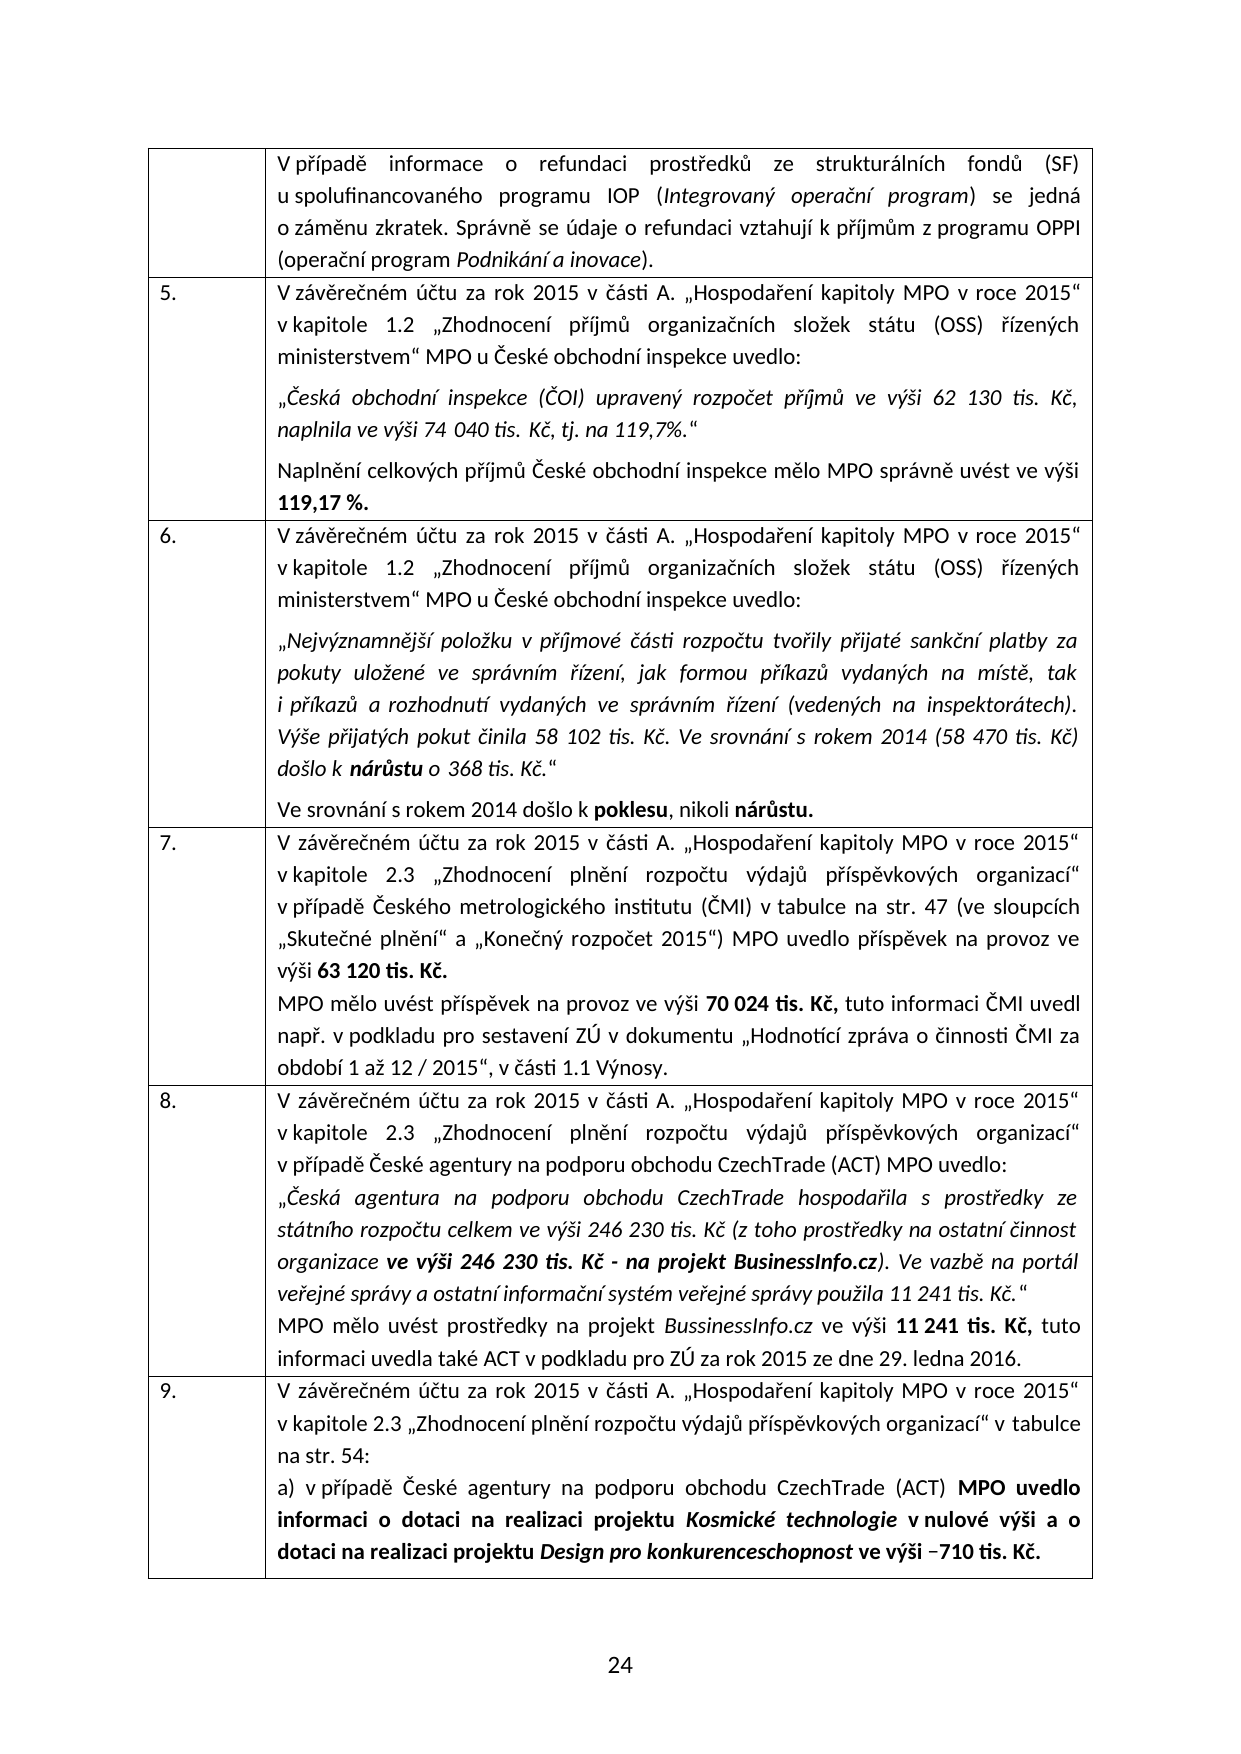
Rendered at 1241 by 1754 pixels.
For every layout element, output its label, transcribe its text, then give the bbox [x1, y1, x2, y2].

table_cell 4. [149, 149, 265, 277]
table_cell 7. [149, 828, 265, 1085]
table_cell 9. [149, 1377, 265, 1578]
table_cell V závěrečném účtu za rok 2015 v části A. „Hospodaření kapitoly MPO v roce 2015“ v kapitole 1.2 „Zhodnocení příjmů organizačních složek státu (OSS) řízených ministerstvem“ MPO u České obchodní inspekce uvedlo: „Česká obchodní inspekce (ČOI) upravený rozpočet příjmů ve výši 62 130 tis. Kč, naplnila ve výši 74 040 tis. Kč, tj. na 119,7%.“ Naplnění celkových příjmů České obchodní inspekce mělo MPO správně uvést ve výši 119,17 %. [266, 278, 1092, 520]
table_cell 8. [149, 1086, 265, 1376]
table_cell V závěrečném účtu za rok 2015 v části A. „Hospodaření kapitoly MPO v roce 2015“ v kapitole 2.3 „Zhodnocení plnění rozpočtu výdajů příspěvkových organizací“ v případě Českého metrologického institutu (ČMI) v tabulce na str. 47 (ve sloupcích „Skutečné plnění“ a „Konečný rozpočet 2015“) MPO uvedlo příspěvek na provoz ve výši 63 120 tis. Kč. MPO mělo uvést příspěvek na provoz ve výši 70 024 tis. Kč, tuto informaci ČMI uvedl např. v podkladu pro sestavení ZÚ v dokumentu „Hodnotící zpráva o činnosti ČMI za období 1 až 12 / 2015“, v části 1.1 Výnosy. [266, 828, 1092, 1085]
table_cell V závěrečném účtu za rok 2015 v části A. „Hospodaření kapitoly MPO v roce 2015“ v kapitole 1.2 „Zhodnocení příjmů organizačních složek státu (OSS) řízených ministerstvem“ MPO u České obchodní inspekce uvedlo: „Nejvýznamnější položku v příjmové části rozpočtu tvořily přijaté sankční platby za pokuty uložené ve správním řízení, jak formou příkazů vydaných na místě, tak i příkazů a rozhodnutí vydaných ve správním řízení (vedených na inspektorátech). Výše přijatých pokut činila 58 102 tis. Kč. Ve srovnání s rokem 2014 (58 470 tis. Kč) došlo k nárůstu o 368 tis. Kč.“ Ve srovnání s rokem 2014 došlo k poklesu, nikoli nárůstu. [266, 521, 1092, 827]
table_cell 6. [149, 521, 265, 827]
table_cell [266, 1377, 1092, 1578]
table_cell 5. [149, 278, 265, 520]
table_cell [266, 149, 1092, 277]
table_cell V závěrečném účtu za rok 2015 v části A. „Hospodaření kapitoly MPO v roce 2015“ v kapitole 2.3 „Zhodnocení plnění rozpočtu výdajů příspěvkových organizací“ v případě České agentury na podporu obchodu CzechTrade (ACT) MPO uvedlo: „Česká agentura na podporu obchodu CzechTrade hospodařila s prostředky ze státního rozpočtu celkem ve výši 246 230 tis. Kč (z toho prostředky na ostatní činnost organizace ve výši 246 230 tis. Kč - na projekt BusinessInfo.cz). Ve vazbě na portál veřejné správy a ostatní informační systém veřejné správy použila 11 241 tis. Kč.“ MPO mělo uvést prostředky na projekt BussinessInfo.cz ve výši 11 241 tis. Kč, tuto informaci uvedla také ACT v podkladu pro ZÚ za rok 2015 ze dne 29. ledna 2016. [266, 1086, 1092, 1376]
